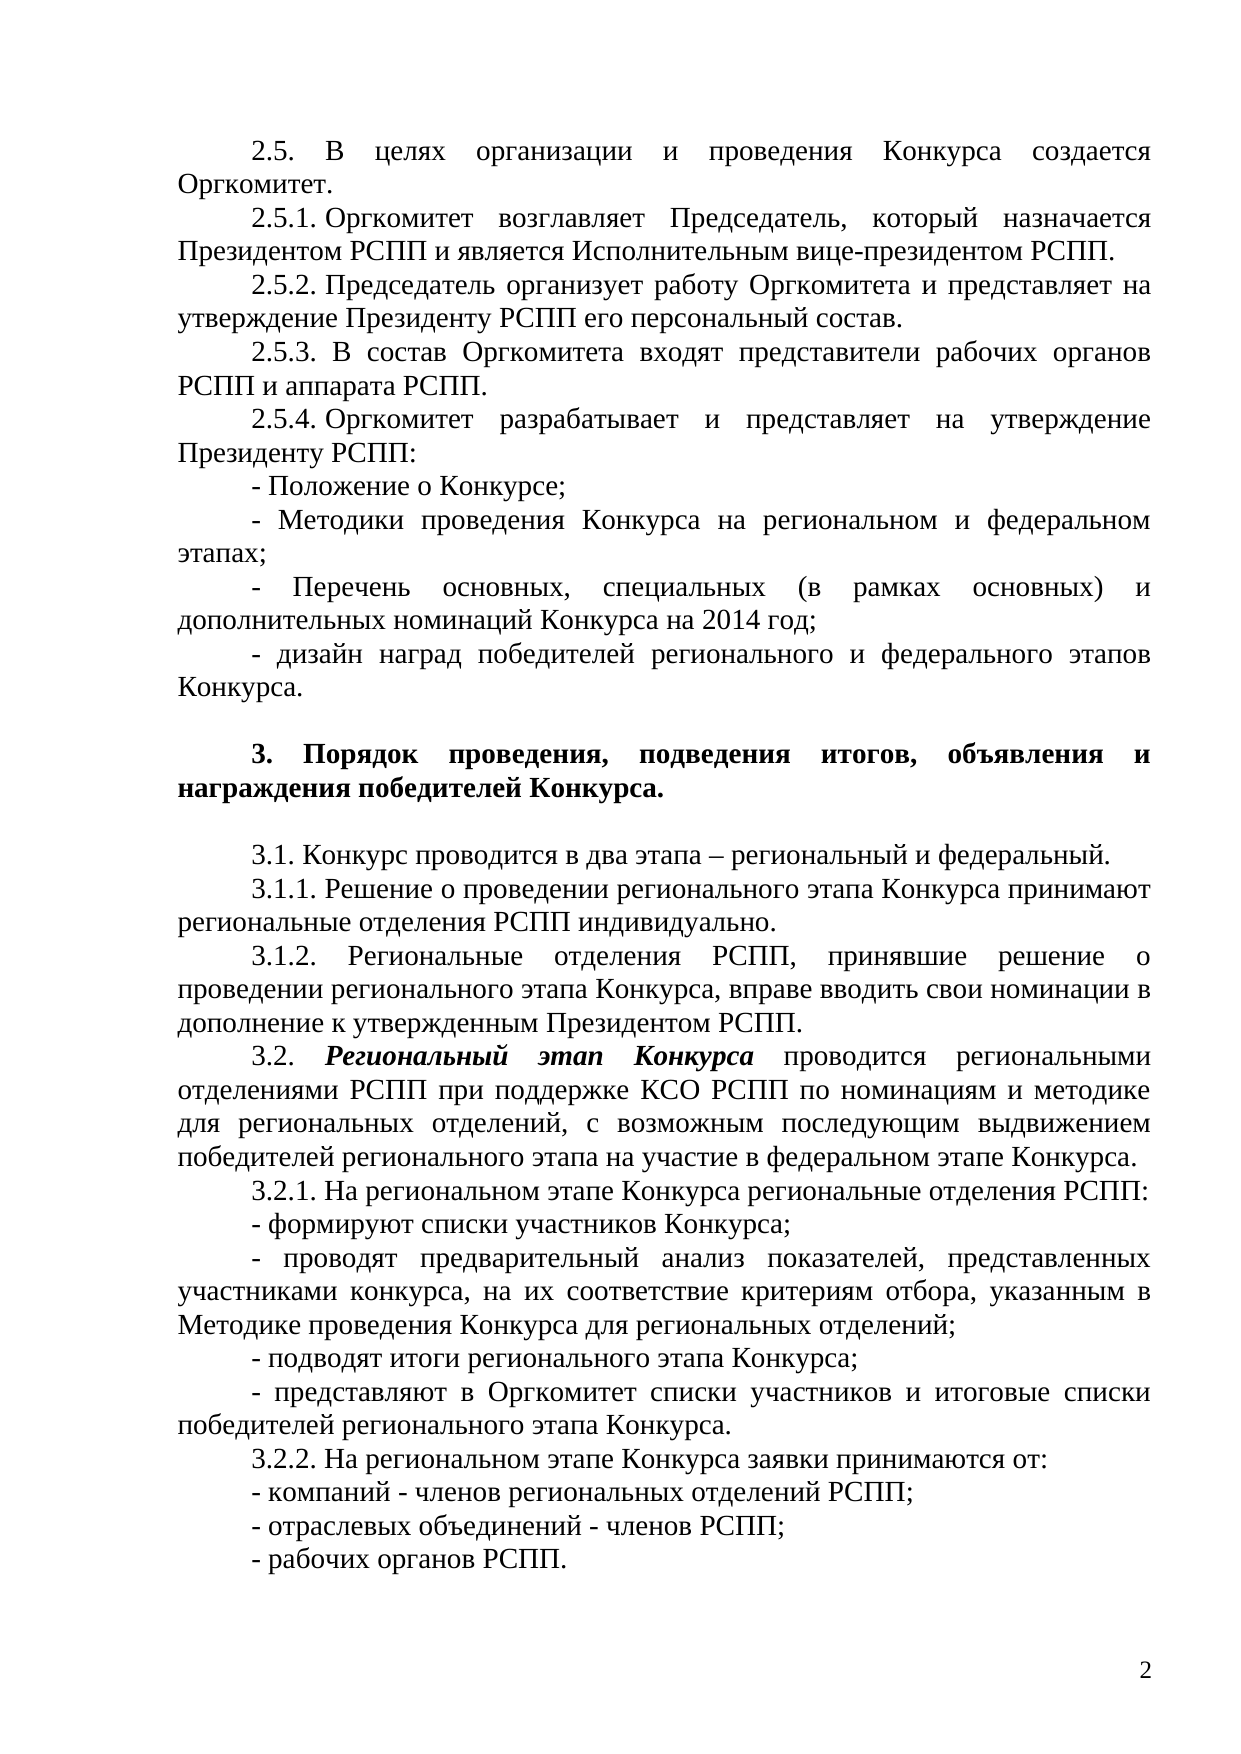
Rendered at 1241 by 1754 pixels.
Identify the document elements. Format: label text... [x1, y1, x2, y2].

text 3.1.2. Региональные отделения РСПП, принявшие решение о проведении регионального этапа Конкурса, вправе вводить свои номинации в дополнение к утвержденным Президентом РСПП. [177, 938, 1152, 1038]
text 3.1.1. Решение о проведении регионального этапа Конкурса принимают региональные отделения РСПП индивидуально. [177, 871, 1152, 938]
text - рабочих органов РСПП. [177, 1542, 1152, 1575]
text - дизайн наград победителей регионального и федерального этапов Конкурса. [177, 636, 1152, 703]
text 2.5.1. Оргкомитет возглавляет Председатель, который назначается Президентом РСПП и является Исполнительным вице-президентом РСПП. [177, 200, 1152, 267]
text 3.1. Конкурс проводится в два этапа – региональный и федеральный. [177, 837, 1152, 871]
text - представляют в Оргкомитет списки участников и итоговые списки победителей регионального этапа Конкурса. [177, 1374, 1152, 1441]
text - формируют списки участников Конкурса; [177, 1206, 1152, 1240]
text - подводят итоги регионального этапа Конкурса; [177, 1340, 1152, 1374]
text 2.5.4. Оргкомитет разрабатывает и представляет на утверждение Президенту РСПП: [177, 401, 1152, 468]
text 3.2. Региональный этап Конкурса проводится региональными отделениями РСПП при поддержке КСО РСПП по номинациям и методике для региональных отделений, с возможным последующим выдвижением победителей регионального этапа на участие в федеральном этапе Конкурса. [177, 1038, 1152, 1173]
text - Перечень основных, специальных (в рамках основных) и дополнительных номинаций Конкурса на 2014 год; [177, 569, 1152, 636]
text 2.5.3. В состав Оргкомитета входят представители рабочих органов РСПП и аппарата РСПП. [177, 334, 1152, 401]
text 2.5. В целях организации и проведения Конкурса создается Оргкомитет. [177, 133, 1152, 200]
text - Методики проведения Конкурса на региональном и федеральном этапах; [177, 502, 1152, 569]
text - проводят предварительный анализ показателей, представленных участниками конкурса, на их соответствие критериям отбора, указанным в Методике проведения Конкурса для региональных отделений; [177, 1240, 1152, 1340]
text 3.2.1. На региональном этапе Конкурса региональные отделения РСПП: [177, 1173, 1152, 1206]
text 2.5.2. Председатель организует работу Оргкомитета и представляет на утверждение Президенту РСПП его персональный состав. [177, 267, 1152, 334]
text - компаний - членов региональных отделений РСПП; [177, 1474, 1152, 1508]
text - Положение о Конкурсе; [177, 468, 1152, 502]
text - отраслевых объединений - членов РСПП; [177, 1508, 1152, 1542]
text 3.2.2. На региональном этапе Конкурса заявки принимаются от: [177, 1441, 1152, 1474]
text 3. Порядок проведения, подведения итогов, объявления и награждения победителей Конкурса. [177, 737, 1152, 804]
